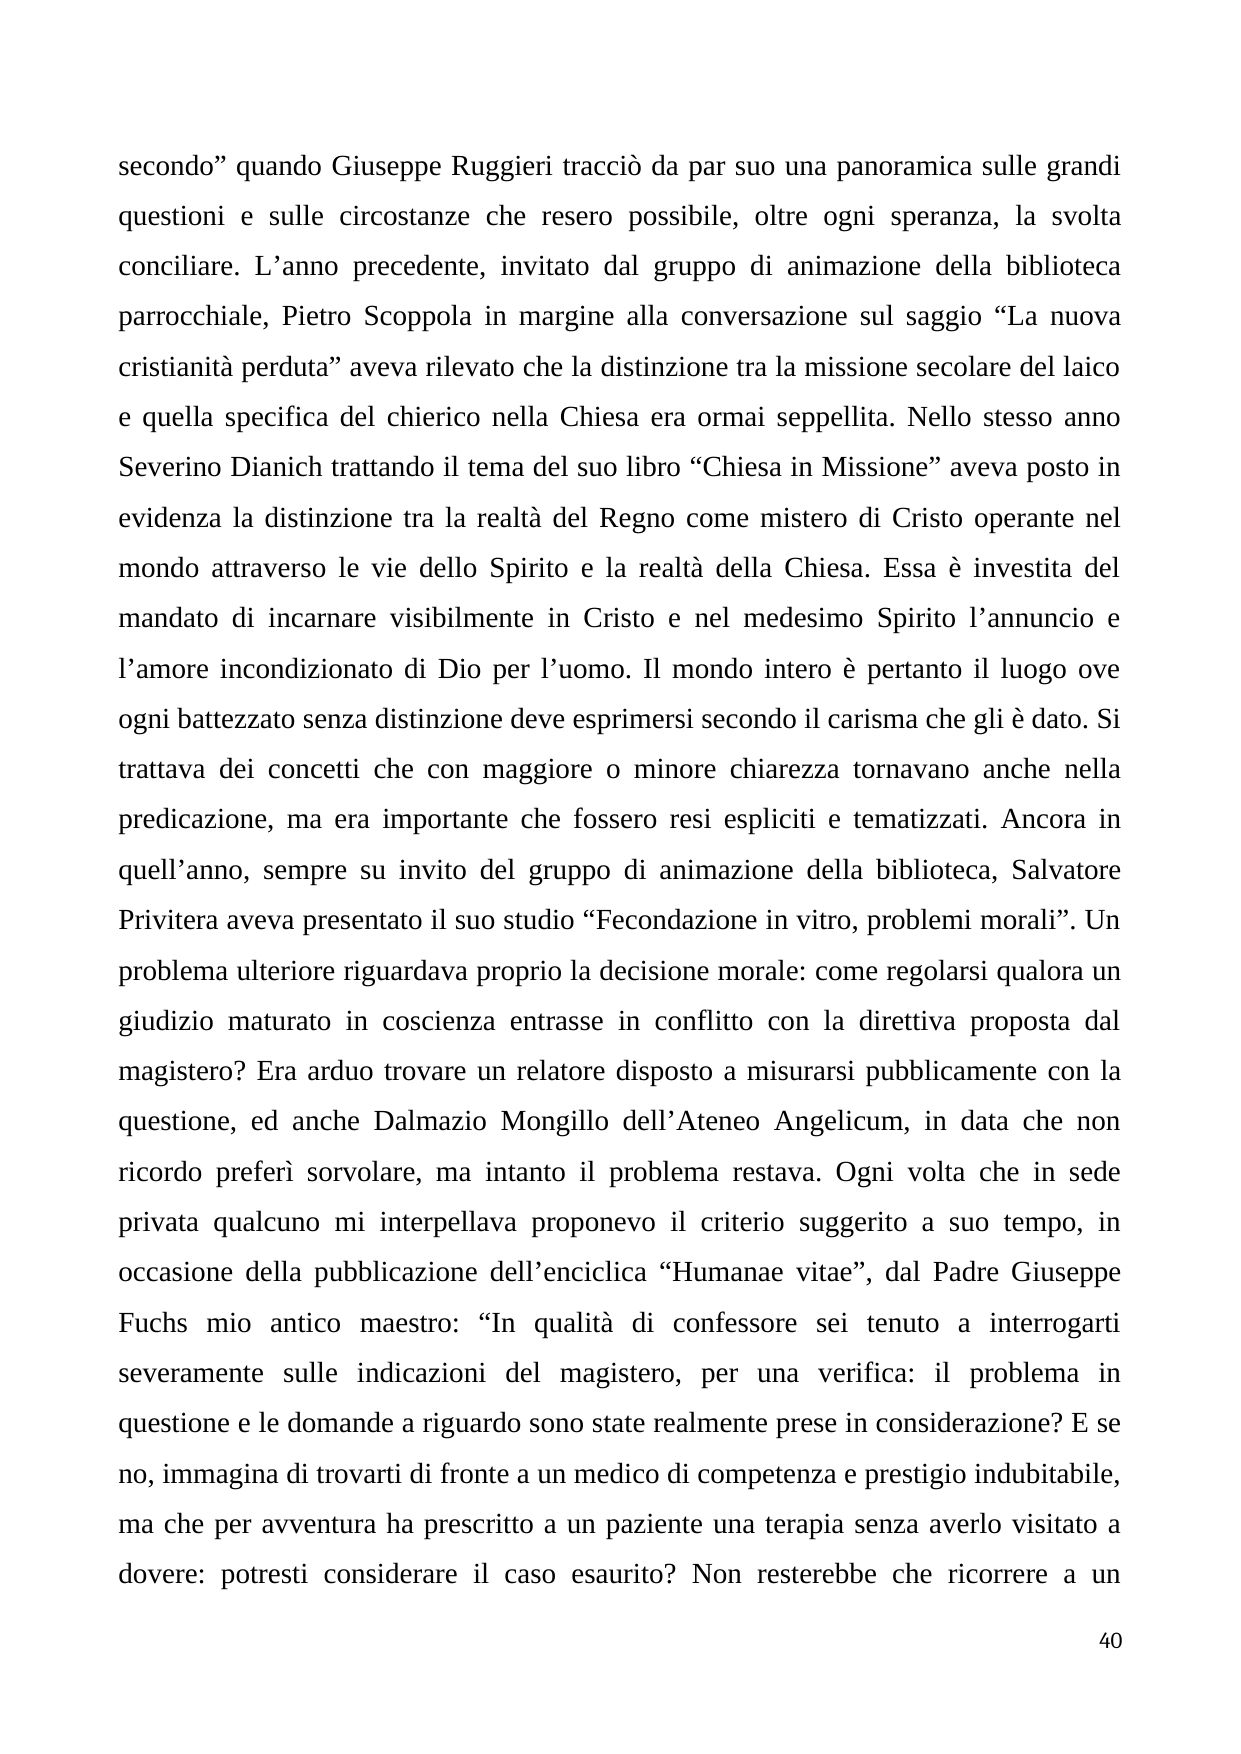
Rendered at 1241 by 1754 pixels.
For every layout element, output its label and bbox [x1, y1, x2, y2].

text [118, 148, 1122, 1590]
